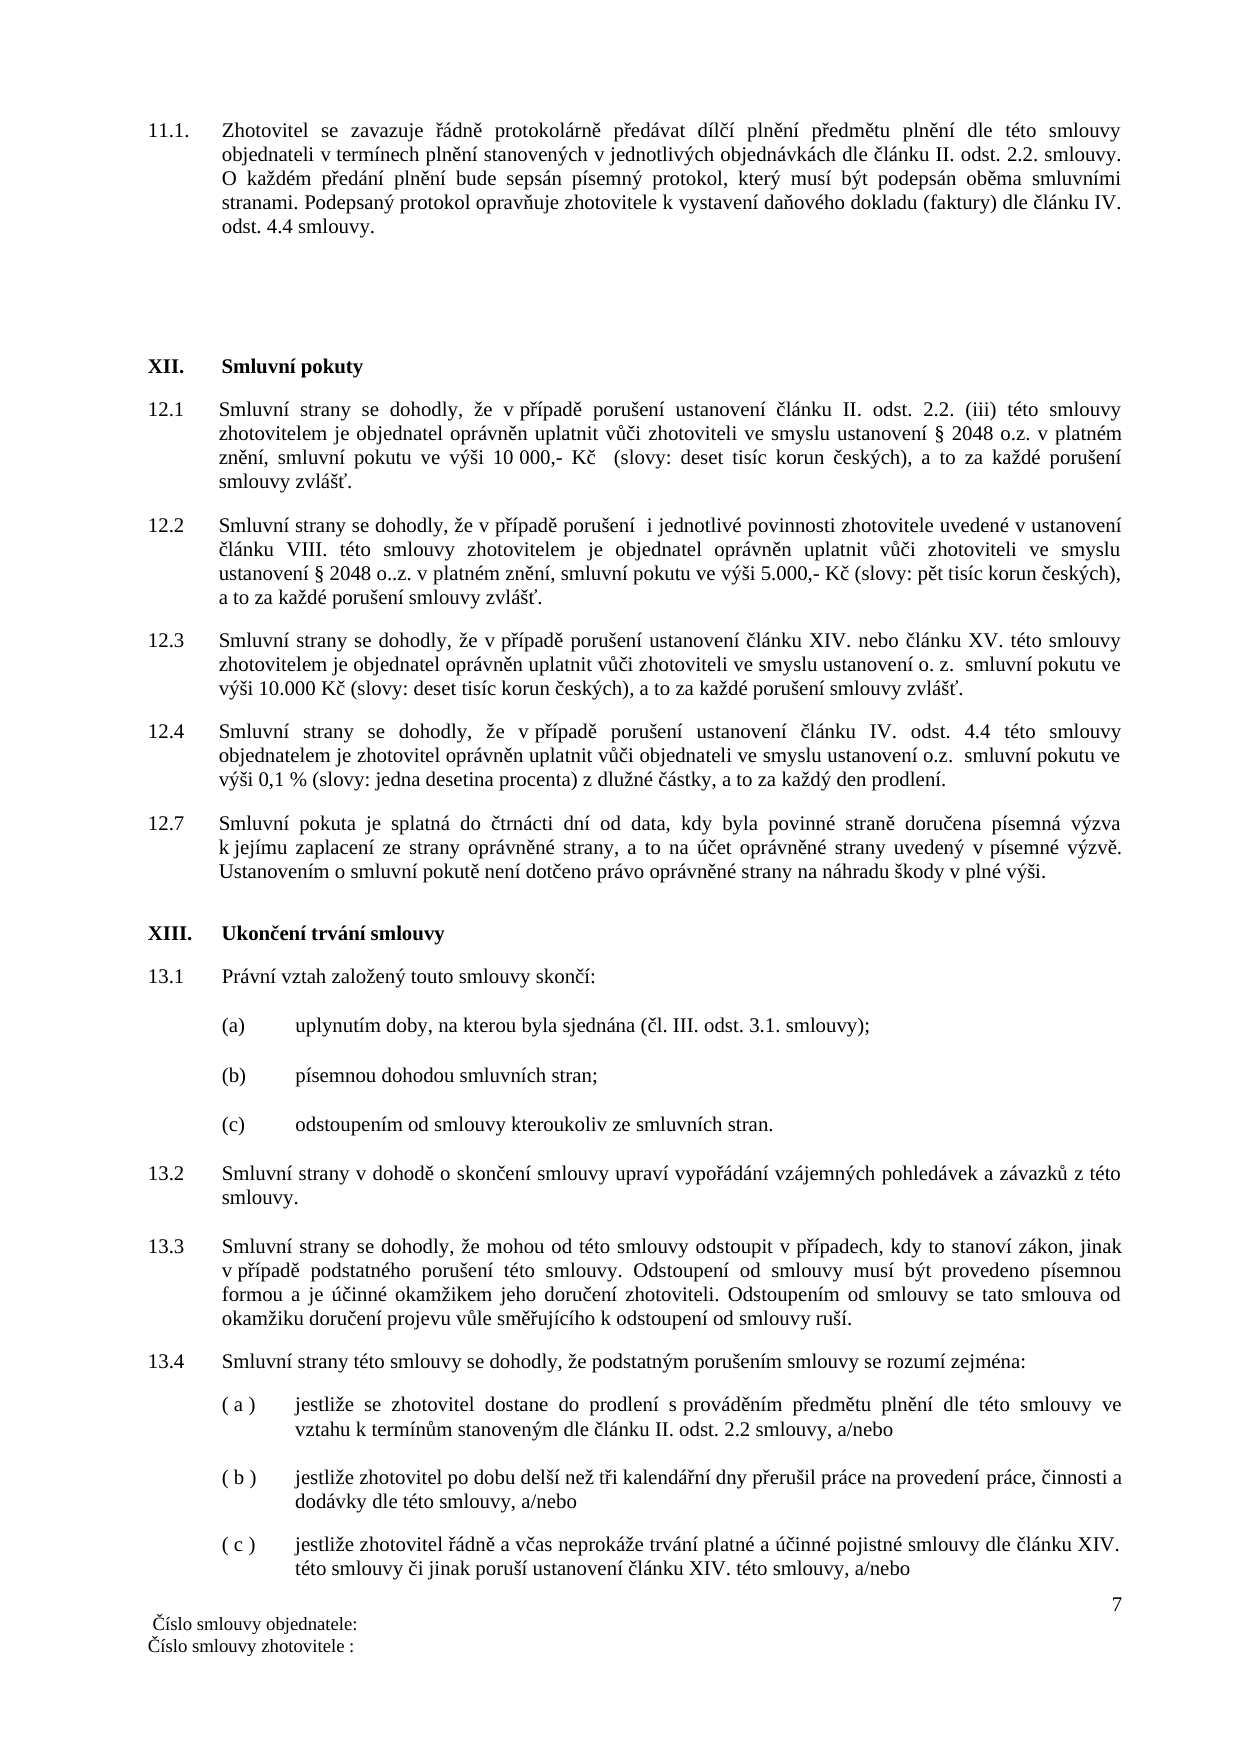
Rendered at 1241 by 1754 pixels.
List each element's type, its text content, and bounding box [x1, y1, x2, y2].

text 12.1 Smluvní strany se dohodly, že v případě porušení ustanovení článku II. odst. 2.2. (iii) této smlouvy zhotovitelem je objednatel oprávněn uplatnit vůči zhotoviteli ve smyslu ustanovení § 2048 o.z. v platném znění, smluvní pokutu ve výši 10 000,- Kč (slovy: deset tisíc korun českých), a to za každé porušení smlouvy zvlášť. [148, 397, 1122, 493]
text XII. Smluvní pokuty [148, 354, 1122, 378]
text 12.2 Smluvní strany se dohodly, že v případě porušení i jednotlivé povinnosti zhotovitele uvedené v ustanovení článku VIII. této smlouvy zhotovitelem je objednatel oprávněn uplatnit vůči zhotoviteli ve smyslu ustanovení § 2048 o..z. v platném znění, smluvní pokutu ve výši 5.000,- Kč (slovy: pět tisíc korun českých), a to za každé porušení smlouvy zvlášť. [148, 512, 1122, 609]
text XIII. Ukončení trvání smlouvy [148, 921, 1122, 945]
text 13.2 Smluvní strany v dohodě o skončení smlouvy upraví vypořádání vzájemných pohledávek a závazků z této smlouvy. [148, 1161, 1122, 1209]
subtitle (b) písemnou dohodou smluvních stran; [222, 1062, 1122, 1087]
text 13.4 Smluvní strany této smlouvy se dohodly, že podstatným porušením smlouvy se rozumí zejména: [148, 1349, 1122, 1373]
text 12.7 Smluvní pokuta je splatná do čtrnácti dní od data, kdy byla povinné straně doručena písemná výzva k jejímu zaplacení ze strany oprávněné strany, a to na účet oprávněné strany uvedený v písemné výzvě. Ustanovením o smluvní pokutě není dotčeno právo oprávněné strany na náhradu škody v plné výši. [148, 811, 1122, 883]
text 12.4 Smluvní strany se dohodly, že v případě porušení ustanovení článku IV. odst. 4.4 této smlouvy objednatelem je zhotovitel oprávněn uplatnit vůči objednateli ve smyslu ustanovení o.z. smluvní pokutu ve výši 0,1 % (slovy: jedna desetina procenta) z dlužné částky, a to za každý den prodlení. [148, 719, 1122, 791]
list Zhotovitel se zavazuje řádně protokolárně předávat dílčí plnění předmětu plnění dle této smlouvy objednateli v termínech plnění stanovených v jednotlivých objednávkách dle článku II. odst. 2.2. smlouvy. O každém předání plnění bude sepsán písemný protokol, který musí být podepsán oběma smluvními stranami. Podepsaný protokol opravňuje zhotovitele k vystavení daňového dokladu (faktury) dle článku IV. odst. 4.4 smlouvy. [148, 118, 1122, 238]
subtitle (a) uplynutím doby, na kterou byla sjednána (čl. III. odst. 3.1. smlouvy); [222, 1013, 1122, 1037]
text 12.3 Smluvní strany se dohodly, že v případě porušení ustanovení článku XIV. nebo článku XV. této smlouvy zhotovitelem je objednatel oprávněn uplatnit vůči zhotoviteli ve smyslu ustanovení o. z. smluvní pokutu ve výši 10.000 Kč (slovy: deset tisíc korun českých), a to za každé porušení smlouvy zvlášť. [148, 628, 1122, 700]
text ( c ) jestliže zhotovitel řádně a včas neprokáže trvání platné a účinné pojistné smlouvy dle článku XIV. této smlouvy či jinak poruší ustanovení článku XIV. této smlouvy, a/nebo [222, 1532, 1122, 1580]
text 13.3 Smluvní strany se dohodly, že mohou od této smlouvy odstoupit v případech, kdy to stanoví zákon, jinak v případě podstatného porušení této smlouvy. Odstoupení od smlouvy musí být provedeno písemnou formou a je účinné okamžikem jeho doručení zhotoviteli. Odstoupením od smlouvy se tato smlouva od okamžiku doručení projevu vůle směřujícího k odstoupení od smlouvy ruší. [148, 1234, 1122, 1330]
text ( b ) jestliže zhotovitel po dobu delší než tři kalendářní dny přerušil práce na provedení práce, činnosti a dodávky dle této smlouvy, a/nebo [222, 1464, 1122, 1513]
text ( a ) jestliže se zhotovitel dostane do prodlení s prováděním předmětu plnění dle této smlouvy ve vztahu k termínům stanoveným dle článku II. odst. 2.2 smlouvy, a/nebo [222, 1392, 1122, 1441]
subtitle (c) odstoupením od smlouvy kteroukoliv ze smluvních stran. [222, 1112, 1122, 1136]
text 13.1 Právní vztah založený touto smlouvy skončí: [148, 964, 1122, 988]
